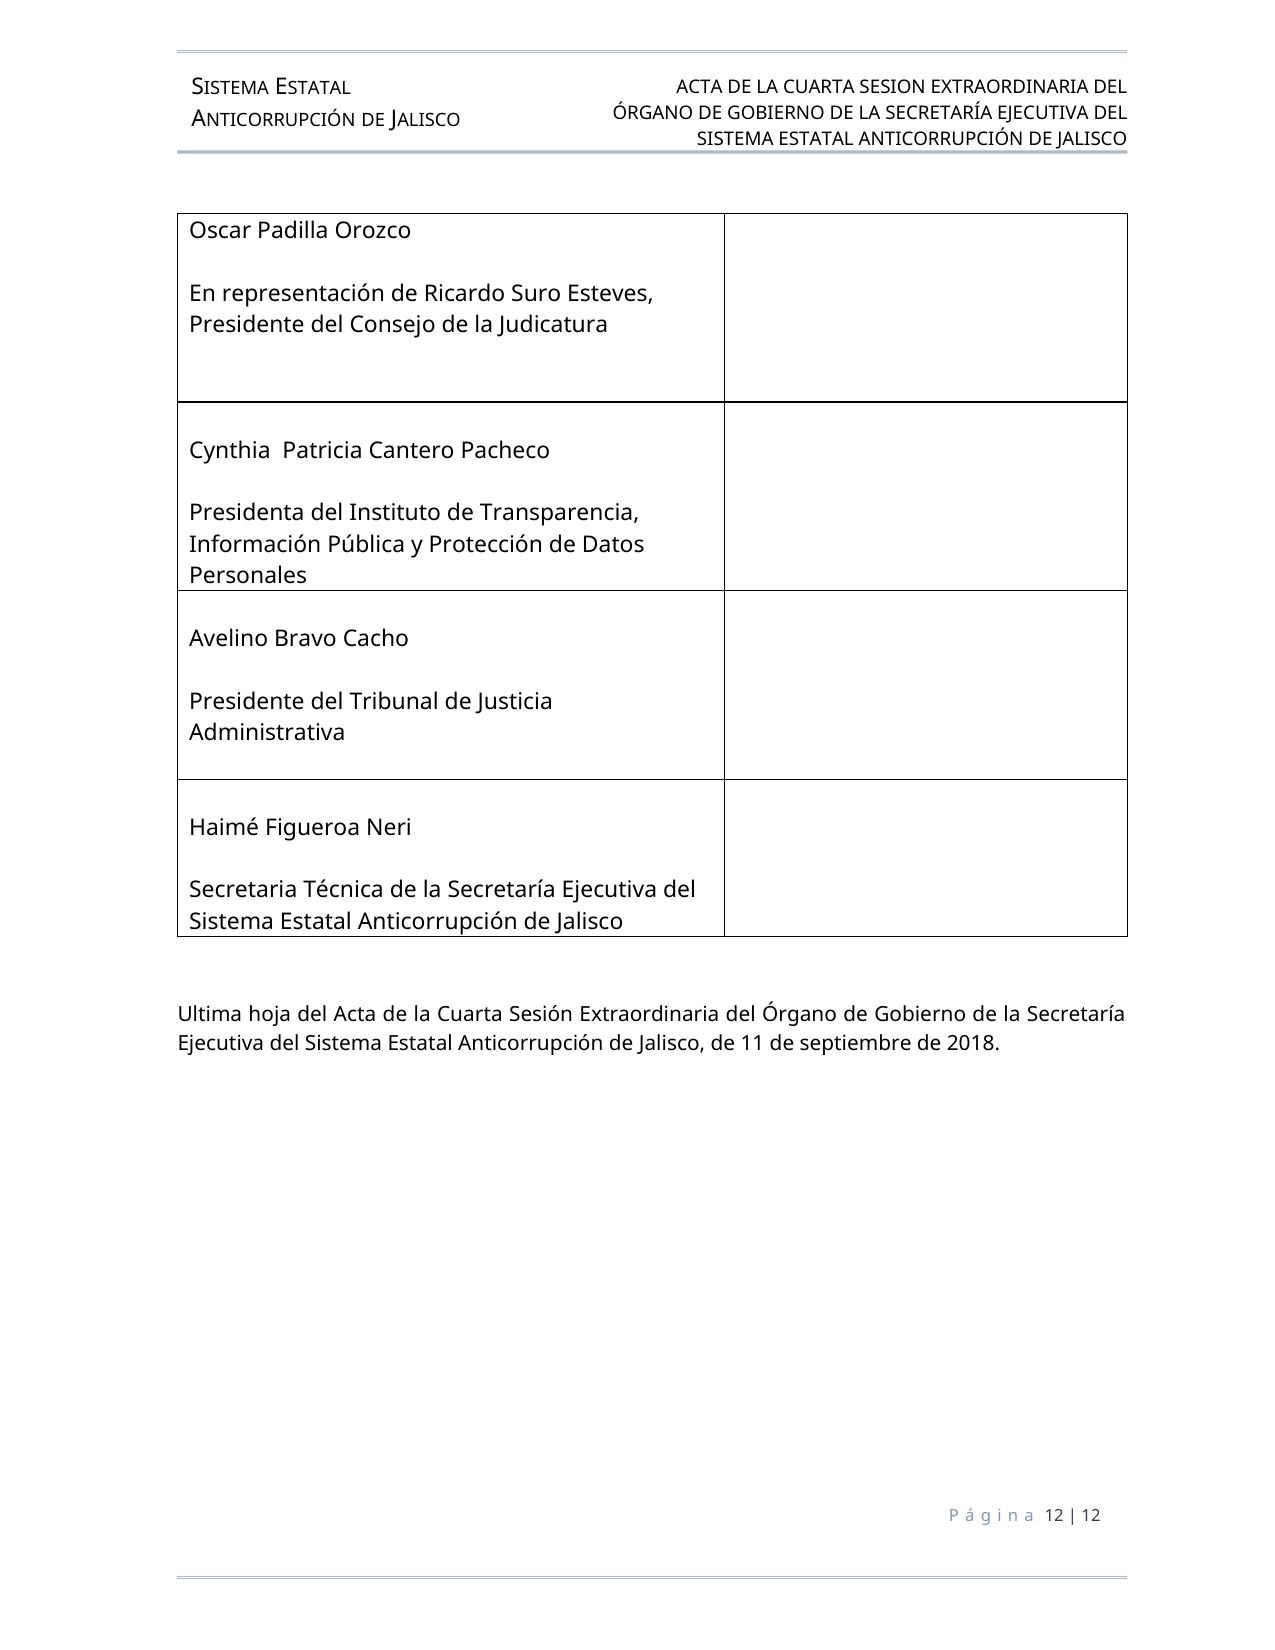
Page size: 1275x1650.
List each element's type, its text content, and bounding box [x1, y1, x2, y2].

table_cell [725, 780, 1127, 936]
table_cell Haimé Figueroa Neri Secretaria Técnica de la Secretaría Ejecutiva del Sistema Estatal Anticorrupción de Jalisco [178, 780, 724, 936]
table_cell Cynthia Patricia Cantero Pacheco Presidenta del Instituto de Transparencia, Información Pública y Protección de Datos Personales [178, 403, 724, 590]
table_cell [725, 403, 1127, 590]
text Ultima hoja del Acta de la Cuarta Sesión Extraordinaria del Órgano de Gobierno de la Secretaría Ejecutiva del Sistema Estatal Anticorrupción de Jalisco, de 11 de septiembre de 2018. [177, 999, 1127, 1056]
table_cell Avelino Bravo Cacho Presidente del Tribunal de Justicia Administrativa [178, 591, 724, 778]
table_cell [178, 214, 724, 401]
table_cell [725, 214, 1127, 401]
table_cell [725, 591, 1127, 778]
